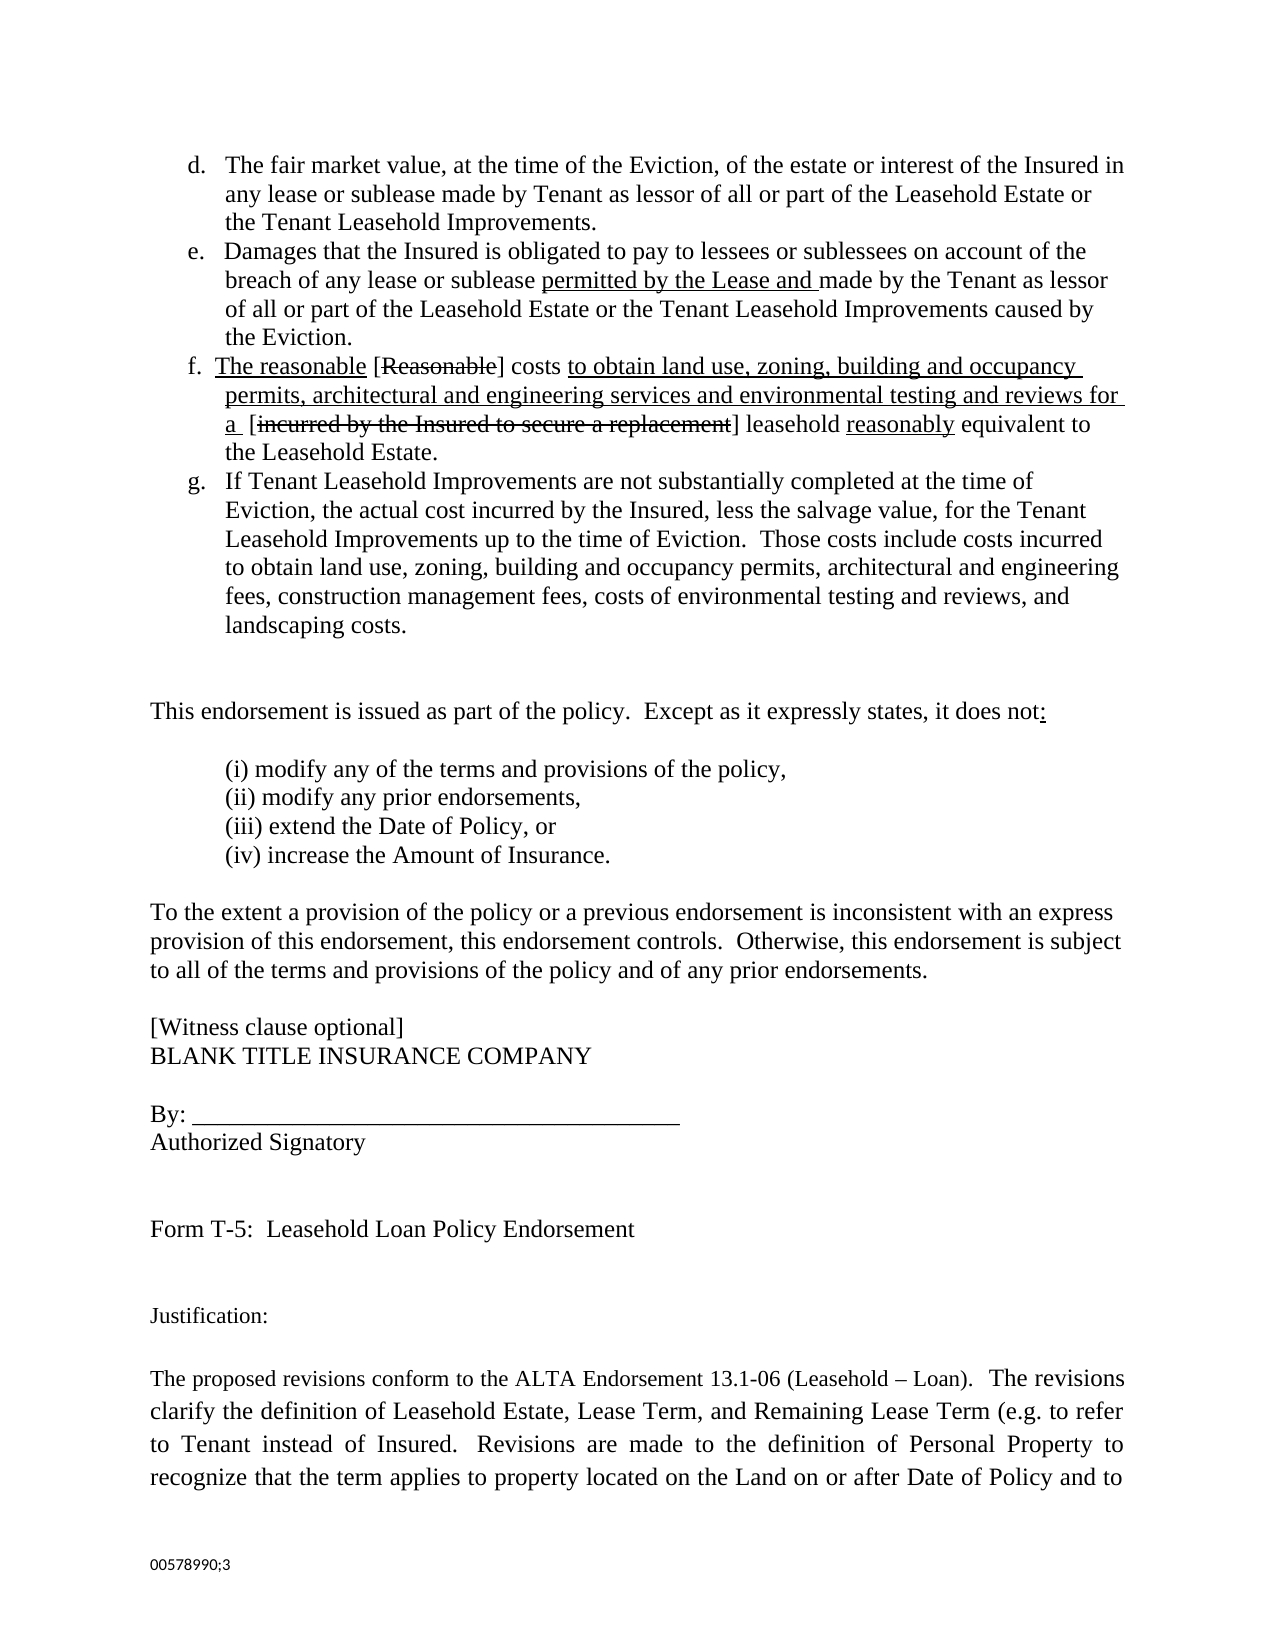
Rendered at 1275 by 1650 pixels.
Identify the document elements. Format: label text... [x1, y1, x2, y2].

text f. The reasonable [Reasonable] costs to obtain land use, zoning, building and occupancy permits, architectural and engineering services and environmental testing and reviews for a [incurred by the Insured to secure a replacement] leasehold reasonably equivalent to the Leasehold Estate. [187, 351, 1125, 466]
text This endorsement is issued as part of the policy. Except as it expressly states, it does not: [150, 696, 1125, 725]
text e. Damages that the Insured is obligated to pay to lessees or sublessees on account of the breach of any lease or sublease permitted by the Lease and made by the Tenant as lessor of all or part of the Leasehold Estate or the Tenant Leasehold Improvements caused by the Eviction. [187, 236, 1125, 351]
text (iii) extend the Date of Policy, or [150, 811, 1125, 840]
text BLANK TITLE INSURANCE COMPANY [150, 1041, 1125, 1070]
text To the extent a provision of the policy or a previous endorsement is inconsistent with an express provision of this endorsement, this endorsement controls. Otherwise, this endorsement is subject to all of the terms and provisions of the policy and of any prior endorsements. [150, 897, 1125, 984]
text By: _______________________________________ Authorized Signatory [150, 1070, 1125, 1156]
text (iv) increase the Amount of Insurance. [150, 840, 1125, 869]
text (i) modify any of the terms and provisions of the policy, [150, 754, 1125, 782]
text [150, 1363, 1125, 1491]
text [Witness clause optional] [150, 1012, 1125, 1041]
text g. If Tenant Leasehold Improvements are not substantially completed at the time of Eviction, the actual cost incurred by the Insured, less the salvage value, for the Tenant Leasehold Improvements up to the time of Eviction. Those costs include costs incurred to obtain land use, zoning, building and occupancy permits, architectural and engineering fees, construction management fees, costs of environmental testing and reviews, and landscaping costs. [187, 466, 1125, 639]
text (ii) modify any prior endorsements, [150, 782, 1125, 811]
text Form T-5: Leasehold Loan Policy Endorsement [150, 1214, 1125, 1243]
text d. The fair market value, at the time of the Eviction, of the estate or interest of the Insured in any lease or sublease made by Tenant as lessor of all or part of the Leasehold Estate or the Tenant Leasehold Improvements. [187, 150, 1125, 236]
text Justification: [150, 1302, 1125, 1329]
